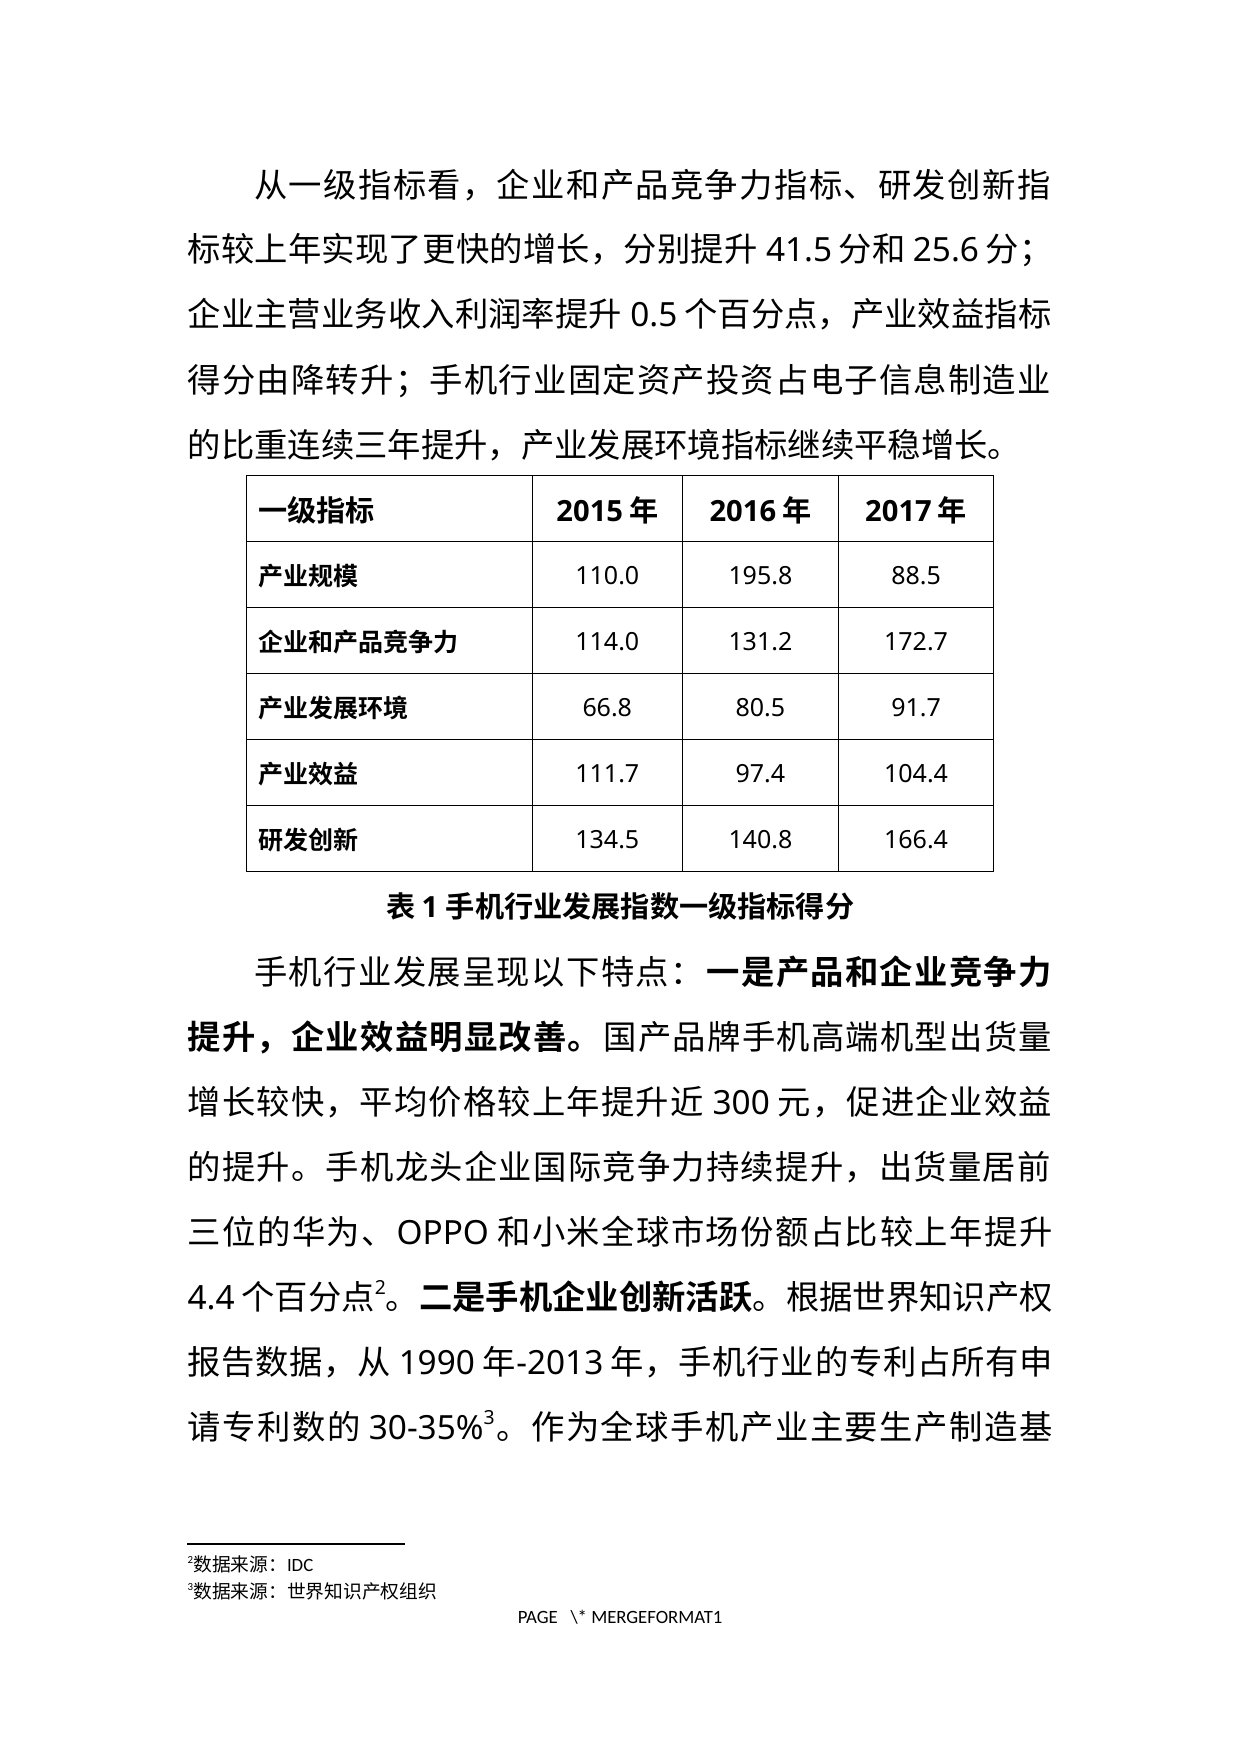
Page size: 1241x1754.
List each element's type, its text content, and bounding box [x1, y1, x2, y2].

table_cell 104.4 [839, 740, 993, 805]
table_cell 111.7 [533, 740, 682, 805]
table_cell 166.4 [839, 806, 993, 871]
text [187, 937, 1053, 1457]
table_cell 97.4 [683, 740, 838, 805]
table_header 2016年 [683, 476, 838, 541]
text 从一级指标看，企业和产品竞争力指标、研发创新指标较上年实现了更快的增长，分别提升41.5分和25.6分；企业主营业务收入利润率提升0.5个百分点，产业效益指标得分由降转升；手机行业固定资产投资占电子信息制造业的比重连续三年提升，产业发展环境指标继续平稳增长。 [187, 150, 1053, 475]
table_cell 企业和产品竞争力 [247, 608, 532, 673]
table_cell 140.8 [683, 806, 838, 871]
table_header 2015年 [533, 476, 682, 541]
table_cell 134.5 [533, 806, 682, 871]
text 表1 手机行业发展指数一级指标得分 [187, 872, 1053, 937]
table_cell 产业发展环境 [247, 674, 532, 739]
table_header 2017年 [839, 476, 993, 541]
table_cell 114.0 [533, 608, 682, 673]
table_cell 91.7 [839, 674, 993, 739]
table_cell 88.5 [839, 542, 993, 607]
table_cell 66.8 [533, 674, 682, 739]
table_cell 80.5 [683, 674, 838, 739]
table_cell 172.7 [839, 608, 993, 673]
table_cell 110.0 [533, 542, 682, 607]
table_cell 产业效益 [247, 740, 532, 805]
table_cell 195.8 [683, 542, 838, 607]
table_cell 研发创新 [247, 806, 532, 871]
table_header 一级指标 [247, 476, 532, 541]
table_cell 产业规模 [247, 542, 532, 607]
table_cell 131.2 [683, 608, 838, 673]
